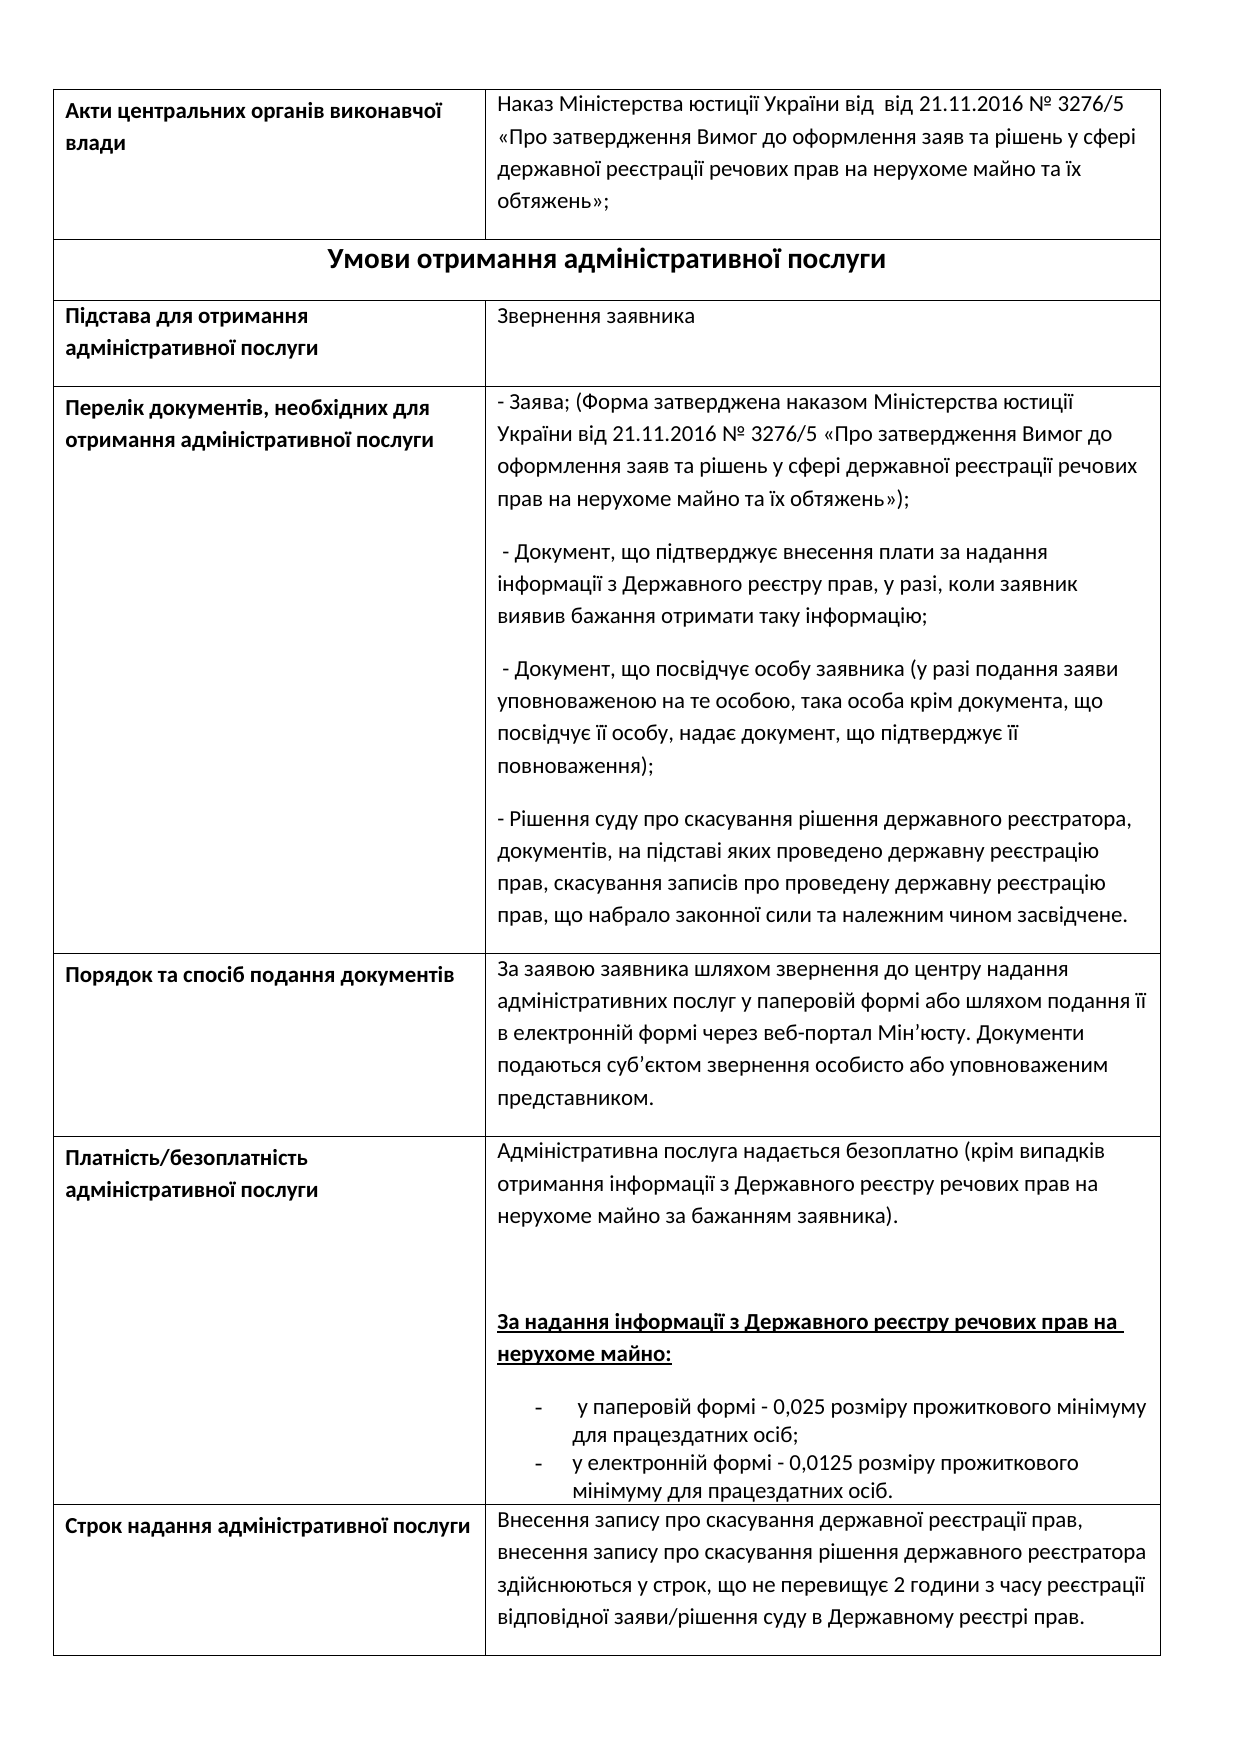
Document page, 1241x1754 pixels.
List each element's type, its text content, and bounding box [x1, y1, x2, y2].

table_cell Звернення заявника [486, 301, 1160, 386]
table_cell Умови отримання адміністративної послуги [54, 240, 1160, 300]
table_cell Акти центральних органів виконавчої влади [54, 90, 485, 239]
table_cell За заявою заявника шляхом звернення до центру надання адміністративних послуг у паперовій формі або шляхом подання її в електронній формі через веб-портал Мін’юсту. Документи подаються суб’єктом звернення особисто або уповноваженим представником. [486, 954, 1160, 1136]
table_cell Перелік документів, необхідних для отримання адміністративної послуги [54, 387, 485, 953]
table_cell Порядок та спосіб подання документів [54, 954, 485, 1136]
table_cell Підстава для отримання адміністративної послуги [54, 301, 485, 386]
table_cell Адміністративна послуга надається безоплатно (крім випадків отримання інформації з Державного реєстру речових прав на нерухоме майно за бажанням заявника). За надання інформації з Державного реєстру речових прав на нерухоме майно: у паперовій формі - 0,025 розміру прожиткового мінімуму для працездатних осіб; у електронній формі - 0,0125 розміру прожиткового мінімуму для працездатних осіб. [486, 1137, 1160, 1504]
table_cell - Заява; (Форма затверджена наказом Міністерства юстиції України від 21.11.2016 № 3276/5 «Про затвердження Вимог до оформлення заяв та рішень у сфері державної реєстрації речових прав на нерухоме майно та їх обтяжень»); - Документ, що підтверджує внесення плати за надання інформації з Державного реєстру прав, у разі, коли заявник виявив бажання отримати таку інформацію; - Документ, що посвідчує особу заявника (у разі подання заяви уповноваженою на те особою, така особа крім документа, що посвідчує її особу, надає документ, що підтверджує її повноваження); - Рішення суду про скасування рішення державного реєстратора, документів, на підставі яких проведено державну реєстрацію прав, скасування записів про проведену державну реєстрацію прав, що набрало законної сили та належним чином засвідчене. [486, 387, 1160, 953]
table_cell Платність/безоплатність адміністративної послуги [54, 1137, 485, 1504]
table_cell Строк надання адміністративної послуги [54, 1505, 485, 1654]
table_cell Наказ Міністерства юстиції України від від 21.11.2016 № 3276/5 «Про затвердження Вимог до оформлення заяв та рішень у сфері державної реєстрації речових прав на нерухоме майно та їх обтяжень»; [486, 90, 1160, 239]
table_cell Внесення запису про скасування державної реєстрації прав, внесення запису про скасування рішення державного реєстратора здійснюються у строк, що не перевищує 2 години з часу реєстрації відповідної заяви/рішення суду в Державному реєстрі прав. [486, 1505, 1160, 1654]
